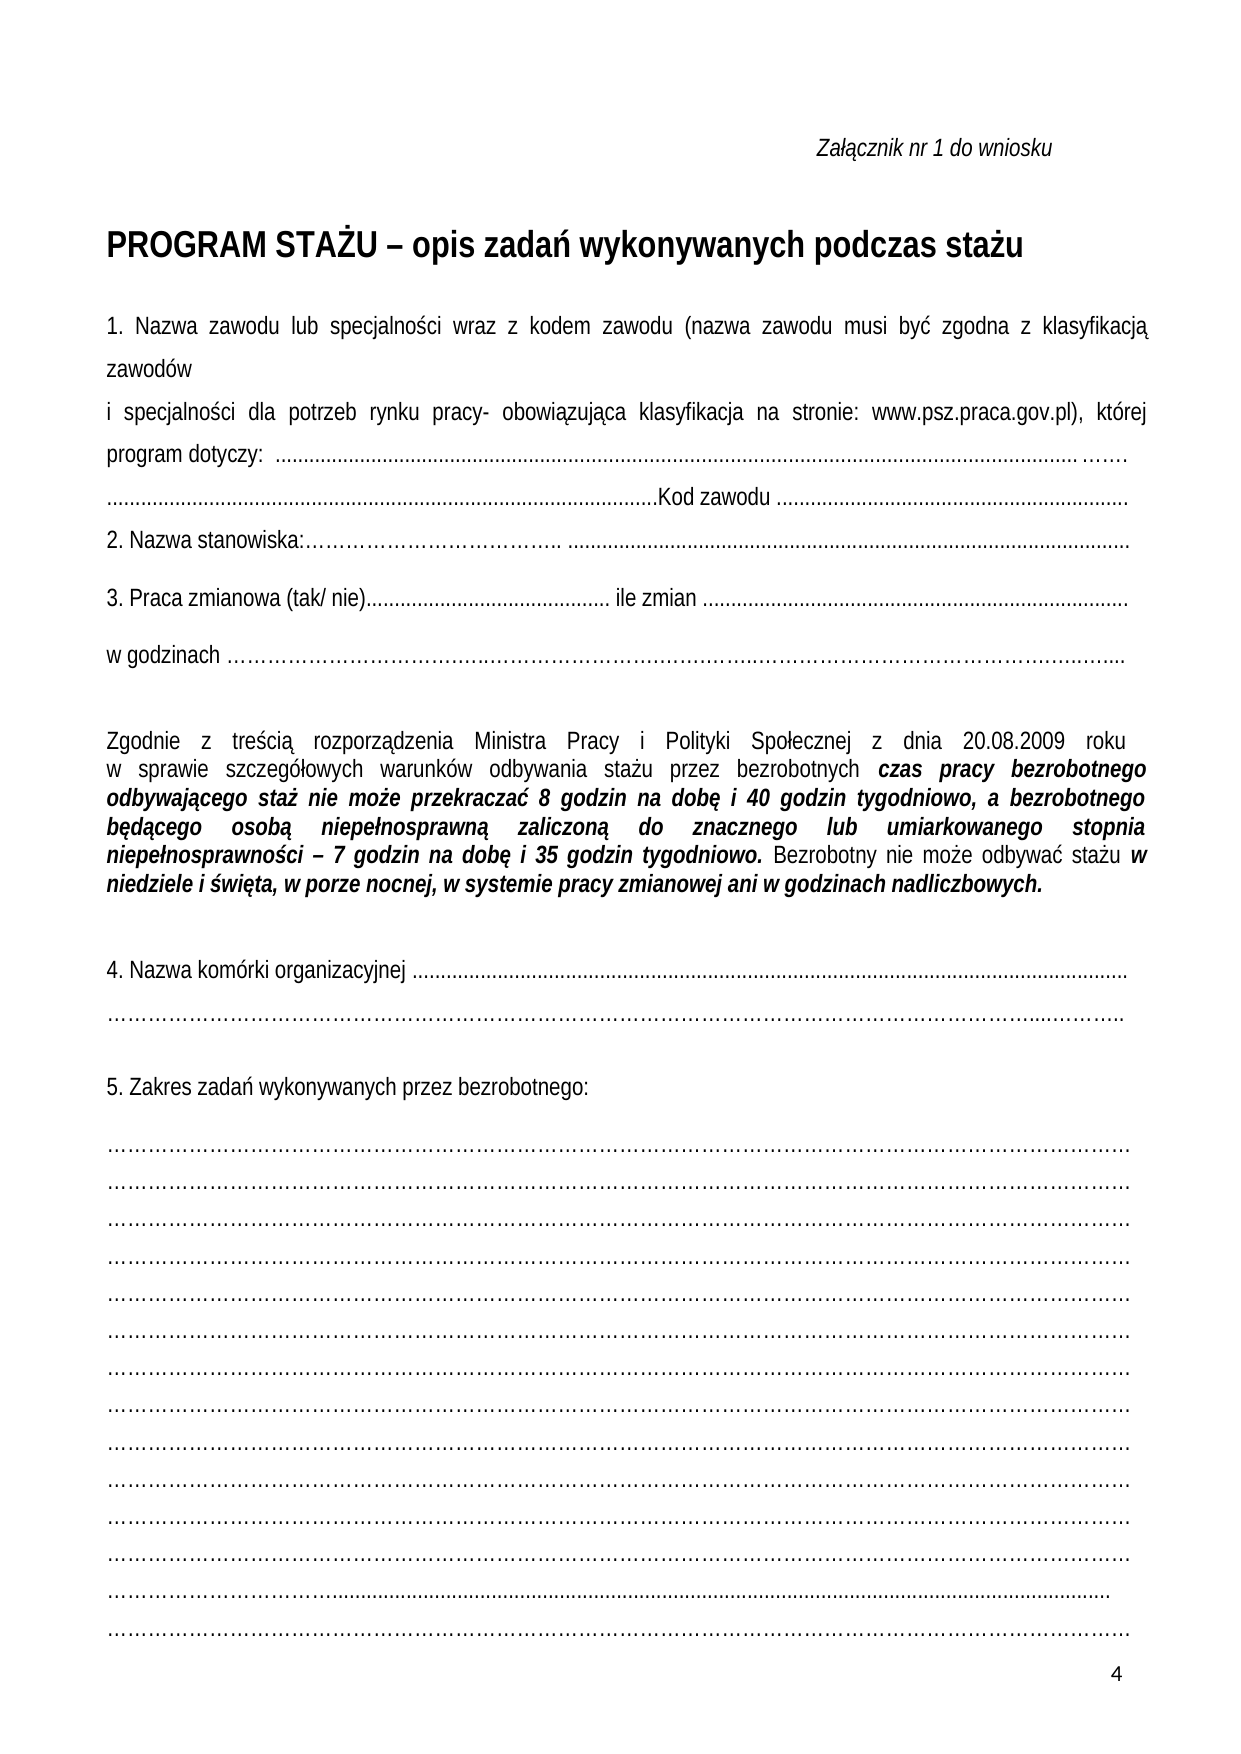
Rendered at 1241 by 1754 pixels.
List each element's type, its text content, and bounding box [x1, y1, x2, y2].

text Załącznik nr 1 do wniosku [614, 133, 1149, 162]
text 4. Nazwa komórki organizacyjnej .............................................................................................................................. ………………………………………………………………………………………………………………………....……….. [106, 955, 1149, 1026]
text Zgodnie z treścią rozporządzenia Ministra Pracy i Polityki Społecznej z dnia 20.08.2009 roku w sprawie szczegółowych warunków odbywania stażu przez bezrobotnych czas pracy bezrobotnego odbywającego staż nie może przekraczać 8 godzin na dobę i 40 godzin tygodniowo, a bezrobotnego będącego osobą niepełnosprawną zaliczoną do znacznego lub umiarkowanego stopnia niepełnosprawności – 7 godzin na dobę i 35 godzin tygodniowo. Bezrobotny nie może odbywać stażu w niedziele i święta, w porze nocnej, w systemie pracy zmianowej ani w godzinach nadliczbowych. [106, 726, 1149, 898]
text .................................................................................................Kod zawodu .............................................................. [106, 482, 1149, 511]
text 5. Zakres zadań wykonywanych przez bezrobotnego: [106, 1072, 1149, 1100]
text PROGRAM STAŻU – opis zadań wykonywanych podczas stażu [106, 222, 1149, 265]
text 3. Praca zmianowa (tak/ nie)........................................... ile zmian ........................................................................... [106, 582, 1149, 611]
text 2. Nazwa stanowiska:……………………………….. ................................................................................................... [106, 525, 1149, 554]
text w godzinach …………………………….…..…………………….…….……..…………………………………….…..….... [106, 640, 1149, 668]
text ……………………………………………………………………………………………………………………………………………………………………………………………………………………………………………………………………………………………………………………………………………………………………………………………………………………………………………………………………………………………………………………………………………………………………………………………………………………………………………………………………………………………………………………………………………………………………………………………………………………………………………………………………………………………………………………………………………………………………………………………………………………………………………………………………………………………………………………………………………………………………………………………………………………………………………………………………………………………………………………………………………………………………………………………………………………………………………………………………………………………………………………………………………………………………………………………………………………………………………………………………………………………......................................................................................................................................... [106, 1129, 1149, 1604]
text 1. Nazwa zawodu lub specjalności wraz z kodem zawodu (nazwa zawodu musi być zgodna z klasyfikacją zawodów i specjalności dla potrzeb rynku pracy- obowiązująca klasyfikacja na stronie: www.psz.praca.gov.pl), której program dotyczy: ……. [106, 311, 1149, 468]
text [106, 1612, 1149, 1641]
